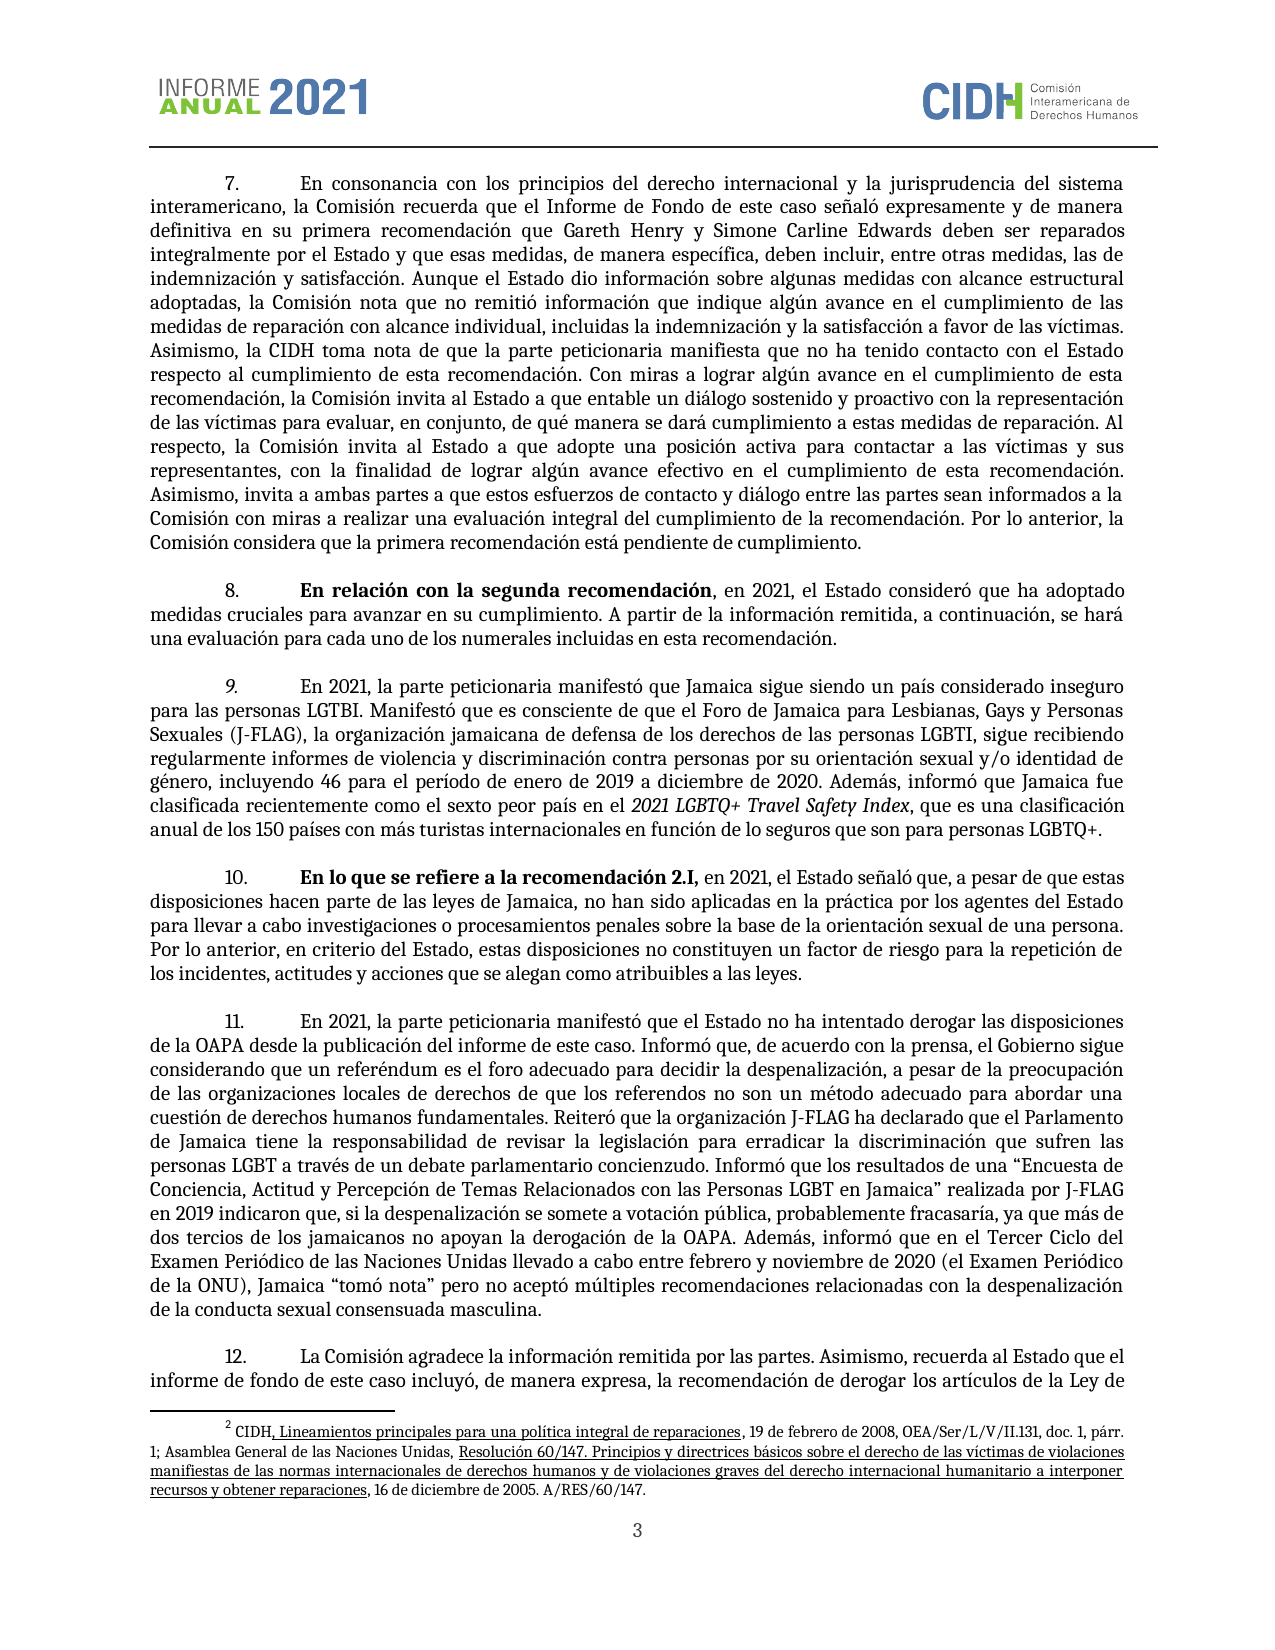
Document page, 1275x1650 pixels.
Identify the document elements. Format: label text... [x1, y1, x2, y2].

list En 2021, la parte peticionaria manifestó que Jamaica sigue siendo un país considerado inseguro para las personas LGTBI. Manifestó que es consciente de que el Foro de Jamaica para Lesbianas, Gays y Personas Sexuales (J-FLAG), la organización jamaicana de defensa de los derechos de las personas LGBTI, sigue recibiendo regularmente informes de violencia y discriminación contra personas por su orientación sexual y/o identidad de género, incluyendo 46 para el período de enero de 2019 a diciembre de 2020. Además, informó que Jamaica fue clasificada recientemente como el sexto peor país en el 2021 LGBTQ+ Travel Safety Index, que es una clasificación anual de los 150 países con más turistas internacionales en función de lo seguros que son para personas LGBTQ+. [150, 674, 1125, 842]
list En consonancia con los principios del derecho internacional y la jurisprudencia del sistema interamericano, la Comisión recuerda que el Informe de Fondo de este caso señaló expresamente y de manera definitiva en su primera recomendación que Gareth Henry y Simone Carline Edwards deben ser reparados integralmente por el Estado y que esas medidas, de manera específica, deben incluir, entre otras medidas, las de indemnización y satisfacción. Aunque el Estado dio información sobre algunas medidas con alcance estructural adoptadas, la Comisión nota que no remitió información que indique algún avance en el cumplimiento de las medidas de reparación con alcance individual, incluidas la indemnización y la satisfacción a favor de las víctimas. Asimismo, la CIDH toma nota de que la parte peticionaria manifiesta que no ha tenido contacto con el Estado respecto al cumplimiento de esta recomendación. Con miras a lograr algún avance en el cumplimiento de esta recomendación, la Comisión invita al Estado a que entable un diálogo sostenido y proactivo con la representación de las víctimas para evaluar, en conjunto, de qué manera se dará cumplimiento a estas medidas de reparación. Al respecto, la Comisión invita al Estado a que adopte una posición activa para contactar a las víctimas y sus representantes, con la finalidad de lograr algún avance efectivo en el cumplimiento de esta recomendación. Asimismo, invita a ambas partes a que estos esfuerzos de contacto y diálogo entre las partes sean informados a la Comisión con miras a realizar una evaluación integral del cumplimiento de la recomendación. Por lo anterior, la Comisión considera que la primera recomendación está pendiente de cumplimiento. [150, 171, 1125, 554]
picture [150, 73, 375, 119]
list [150, 1345, 1125, 1393]
list En lo que se refiere a la recomendación 2.I, en 2021, el Estado señaló que, a pesar de que estas disposiciones hacen parte de las leyes de Jamaica, no han sido aplicadas en la práctica por los agentes del Estado para llevar a cabo investigaciones o procesamientos penales sobre la base de la orientación sexual de una persona. Por lo anterior, en criterio del Estado, estas disposiciones no constituyen un factor de riesgo para la repetición de los incidentes, actitudes y acciones que se alegan como atribuibles a las leyes. [150, 866, 1125, 986]
list En relación con la segunda recomendación, en 2021, el Estado consideró que ha adoptado medidas cruciales para avanzar en su cumplimiento. A partir de la información remitida, a continuación, se hará una evaluación para cada uno de los numerales incluidas en esta recomendación. [150, 578, 1125, 650]
picture [914, 73, 1158, 130]
list En 2021, la parte peticionaria manifestó que el Estado no ha intentado derogar las disposiciones de la OAPA desde la publicación del informe de este caso. Informó que, de acuerdo con la prensa, el Gobierno sigue considerando que un referéndum es el foro adecuado para decidir la despenalización, a pesar de la preocupación de las organizaciones locales de derechos de que los referendos no son un método adecuado para abordar una cuestión de derechos humanos fundamentales. Reiteró que la organización J-FLAG ha declarado que el Parlamento de Jamaica tiene la responsabilidad de revisar la legislación para erradicar la discriminación que sufren las personas LGBT a través de un debate parlamentario concienzudo. Informó que los resultados de una “Encuesta de Conciencia, Actitud y Percepción de Temas Relacionados con las Personas LGBT en Jamaica” realizada por J-FLAG en 2019 indicaron que, si la despenalización se somete a votación pública, probablemente fracasaría, ya que más de dos tercios de los jamaicanos no apoyan la derogación de la OAPA. Además, informó que en el Tercer Ciclo del Examen Periódico de las Naciones Unidas llevado a cabo entre febrero y noviembre de 2020 (el Examen Periódico de la ONU), Jamaica “tomó nota” pero no aceptó múltiples recomendaciones relacionadas con la despenalización de la conducta sexual consensuada masculina. [150, 1010, 1125, 1321]
